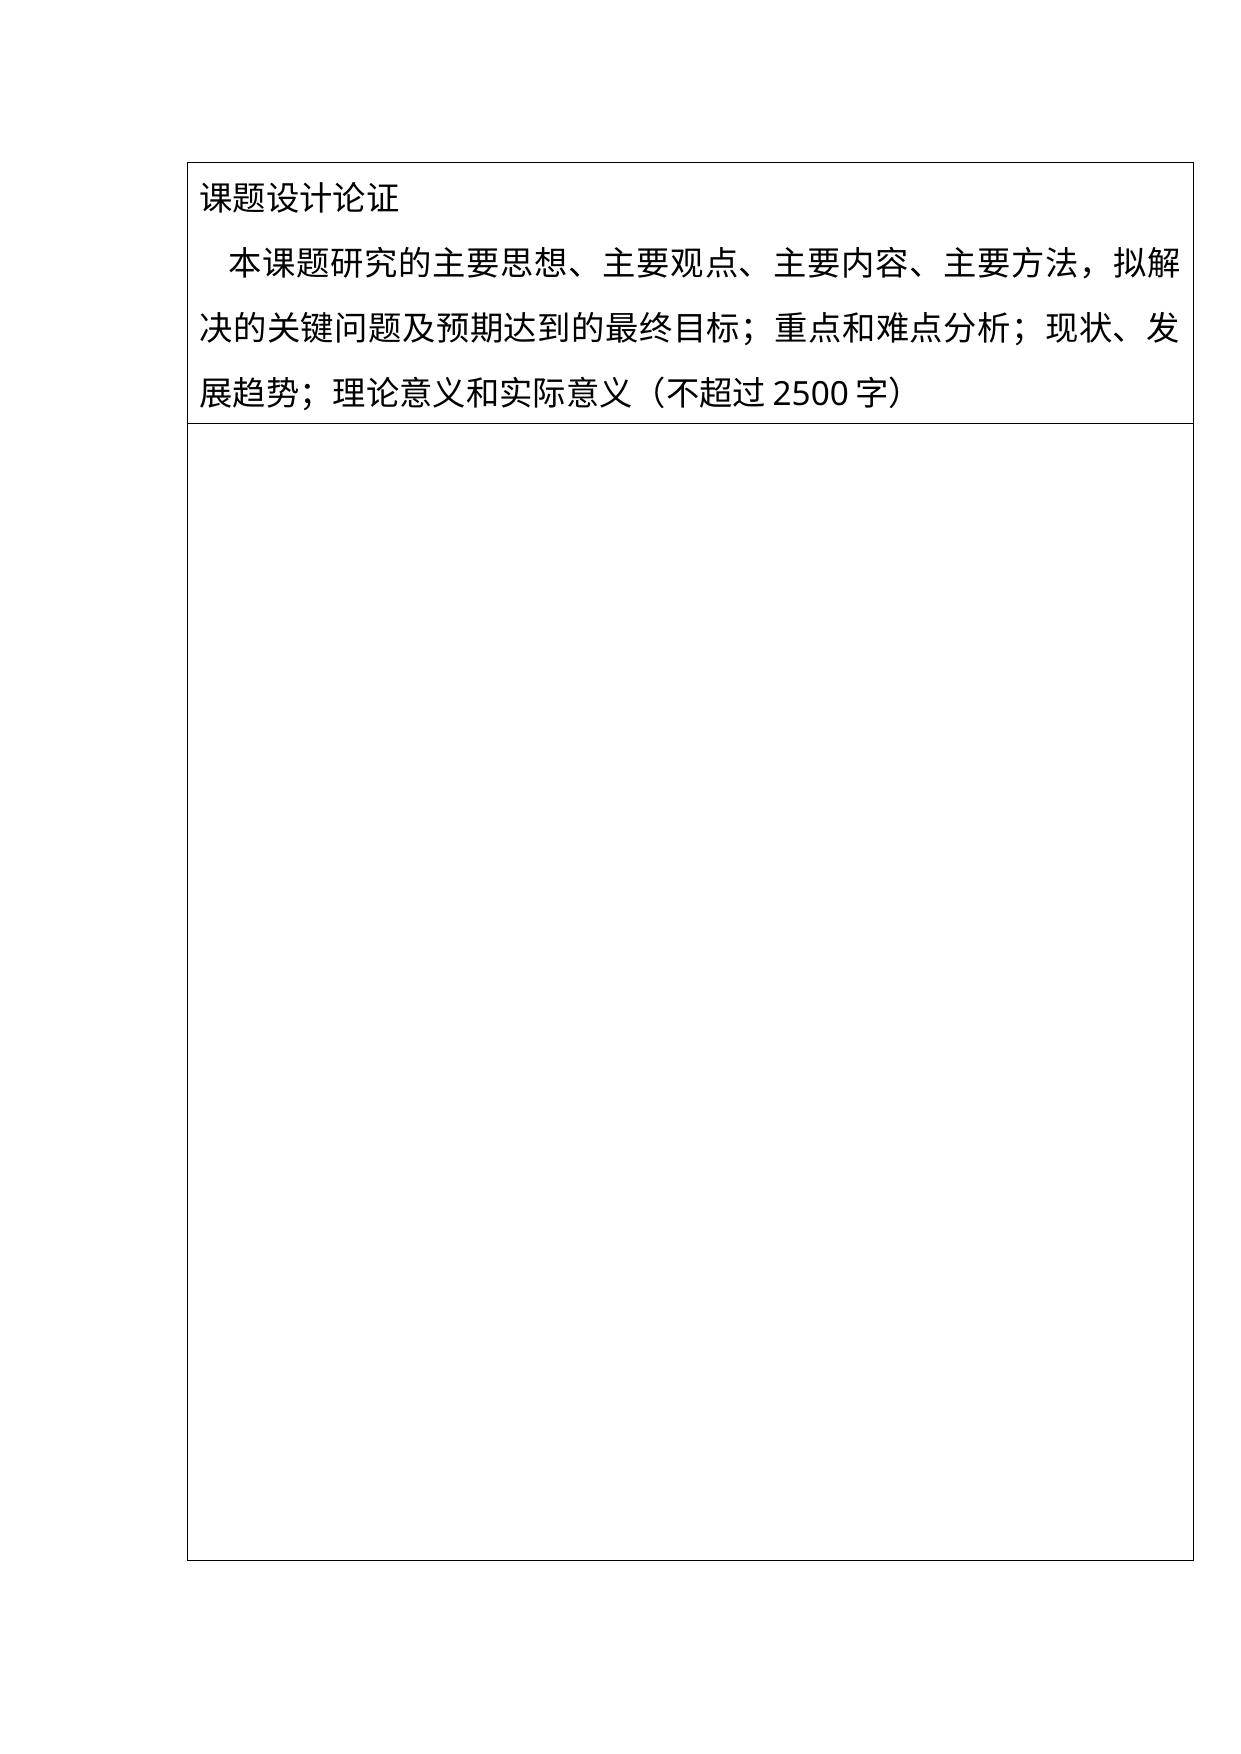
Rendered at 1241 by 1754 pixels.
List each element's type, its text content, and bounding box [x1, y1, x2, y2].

table_cell [188, 424, 1193, 1560]
table_header 课题设计论证 本课题研究的主要思想、主要观点、主要内容、主要方法，拟解决的关键问题及预期达到的最终目标；重点和难点分析；现状、发展趋势；理论意义和实际意义（不超过2500字） [188, 163, 1193, 423]
